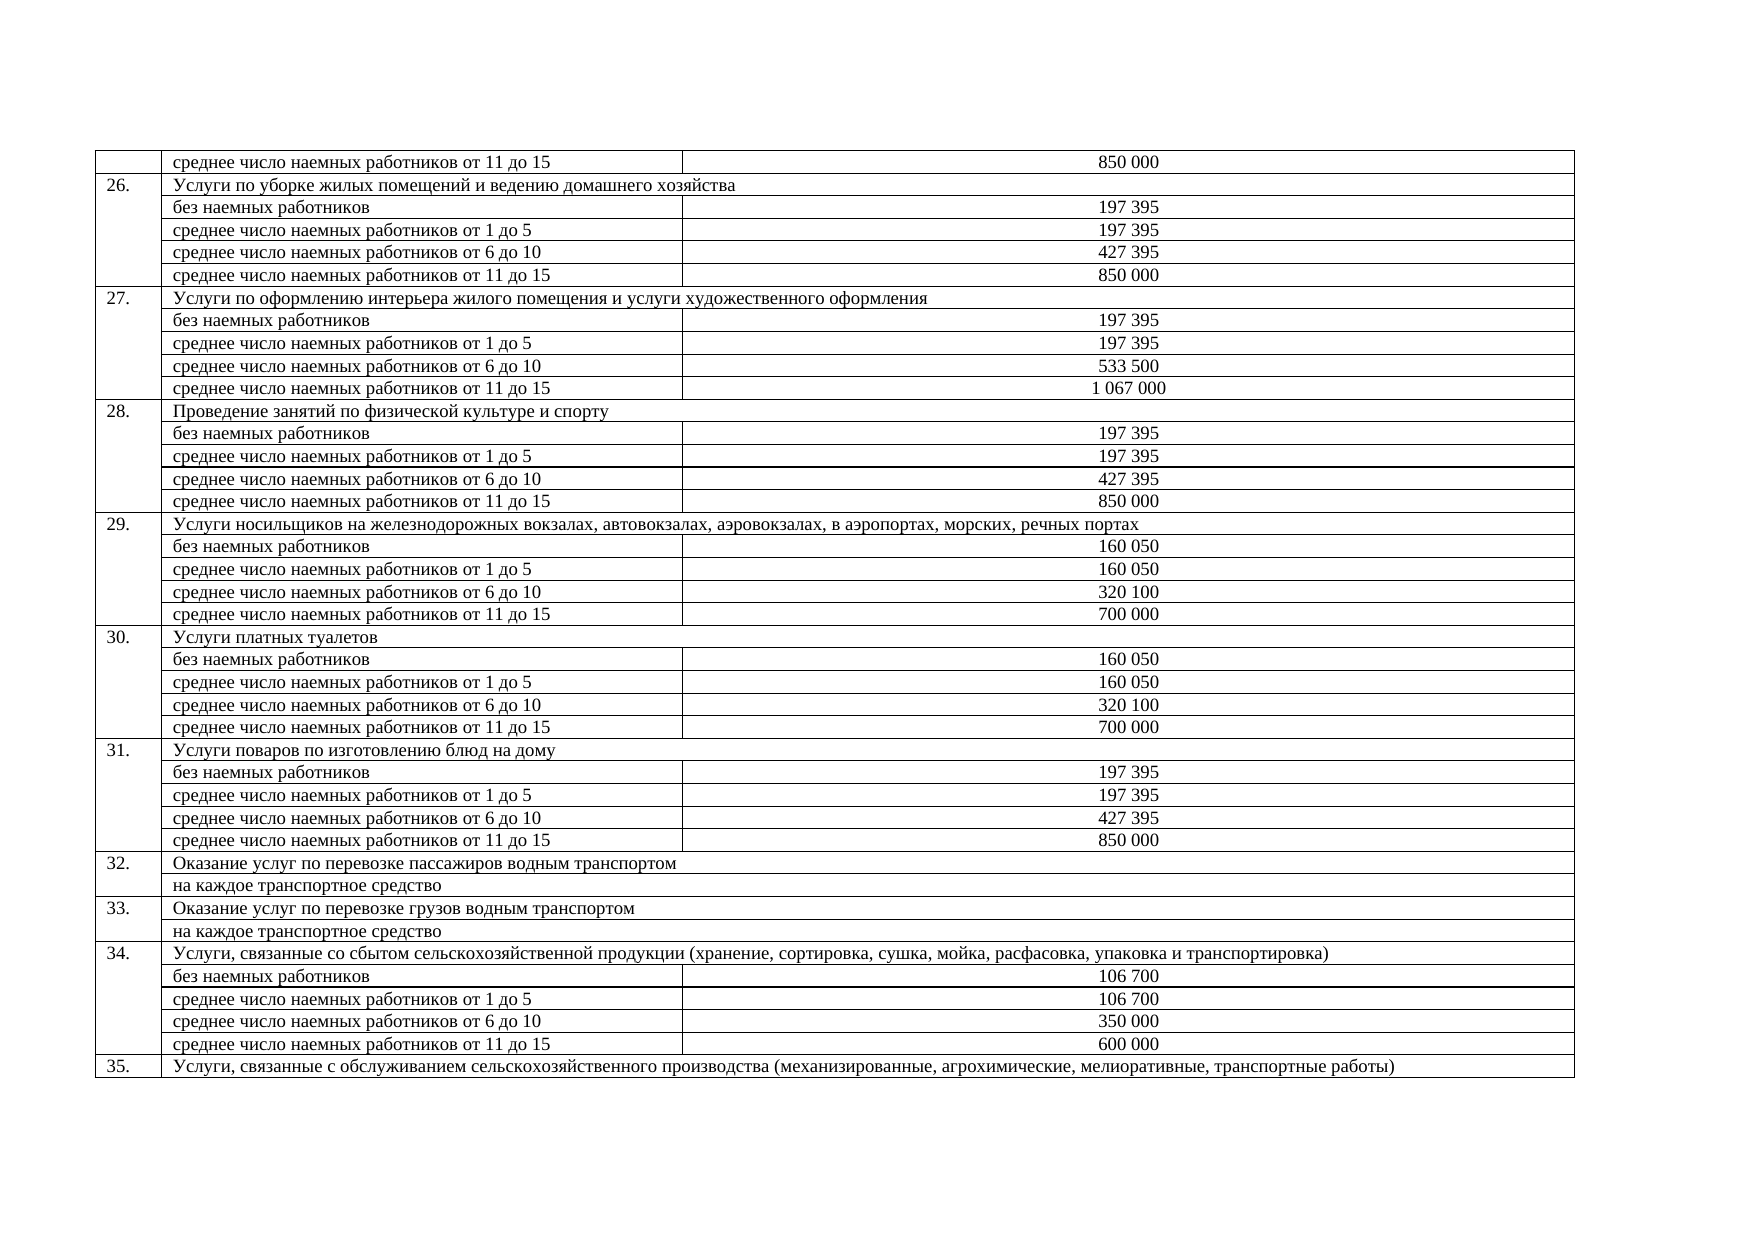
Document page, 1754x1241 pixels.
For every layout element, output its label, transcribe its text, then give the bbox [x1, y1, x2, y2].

table_cell 197 395 [683, 219, 1574, 240]
table_cell среднее число наемных работников от 1 до 5 [162, 558, 682, 579]
table_cell 197 395 [683, 761, 1574, 783]
table_cell 160 050 [683, 535, 1574, 557]
table_cell Услуги платных туалетов [162, 626, 1574, 647]
table_cell на каждое транспортное средство [162, 920, 1574, 941]
table_cell 427 395 [683, 468, 1574, 489]
table_cell среднее число наемных работников от 11 до 15 [162, 829, 682, 851]
table_cell Услуги носильщиков на железнодорожных вокзалах, автовокзалах, аэровокзалах, в аэропортах, морских, речных портах [162, 513, 1574, 534]
table_cell 427 395 [683, 807, 1574, 828]
table_cell 533 500 [683, 355, 1574, 376]
table_cell среднее число наемных работников от 6 до 10 [162, 468, 682, 489]
table_cell Услуги поваров по изготовлению блюд на дому [162, 739, 1574, 760]
table_cell 320 100 [683, 581, 1574, 602]
table_cell без наемных работников [162, 309, 682, 331]
table_cell без наемных работников [162, 965, 682, 986]
table_cell 1 067 000 [683, 377, 1574, 399]
table_cell 31. [96, 739, 161, 851]
table_cell среднее число наемных работников от 6 до 10 [162, 694, 682, 715]
table_cell 850 000 [683, 151, 1574, 173]
table_cell без наемных работников [162, 761, 682, 783]
table_cell среднее число наемных работников от 1 до 5 [162, 988, 682, 1009]
table_cell 35. [96, 1055, 161, 1077]
table_cell среднее число наемных работников от 1 до 5 [162, 445, 682, 466]
table_cell 700 000 [683, 603, 1574, 625]
table_cell 320 100 [683, 694, 1574, 715]
table_cell среднее число наемных работников от 1 до 5 [162, 784, 682, 806]
table_cell 29. [96, 513, 161, 625]
table_cell 26. [96, 174, 161, 286]
table_cell Услуги, связанные с обслуживанием сельскохозяйственного производства (механизированные, агрохимические, мелиоративные, транспортные работы) [162, 1055, 1574, 1077]
table_cell 160 050 [683, 648, 1574, 670]
table_cell 197 395 [683, 196, 1574, 218]
table_cell среднее число наемных работников от 11 до 15 [162, 603, 682, 625]
table_cell 600 000 [683, 1033, 1574, 1054]
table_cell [162, 1033, 682, 1054]
table_cell 160 050 [683, 671, 1574, 692]
table_cell 350 000 [683, 1010, 1574, 1032]
table_cell 197 395 [683, 422, 1574, 444]
table_cell среднее число наемных работников от 1 до 5 [162, 671, 682, 692]
table_cell без наемных работников [162, 196, 682, 218]
table_cell 197 395 [683, 332, 1574, 353]
table_cell Услуги, связанные со сбытом сельскохозяйственной продукции (хранение, сортировка, сушка, мойка, расфасовка, упаковка и транспортировка) [162, 942, 1574, 964]
table_cell среднее число наемных работников от 6 до 10 [162, 1010, 682, 1032]
table_cell Оказание услуг по перевозке грузов водным транспортом [162, 897, 1574, 918]
table_cell 197 395 [683, 784, 1574, 806]
table_cell среднее число наемных работников от 1 до 5 [162, 332, 682, 353]
table_cell 197 395 [683, 309, 1574, 331]
table_cell среднее число наемных работников от 11 до 15 [162, 716, 682, 738]
table_cell без наемных работников [162, 535, 682, 557]
table_cell на каждое транспортное средство [162, 874, 1574, 896]
table_cell среднее число наемных работников от 11 до 15 [162, 264, 682, 286]
table_cell среднее число наемных работников от 11 до 15 [162, 490, 682, 512]
table_cell 700 000 [683, 716, 1574, 738]
table_cell среднее число наемных работников от 6 до 10 [162, 807, 682, 828]
table_cell Оказание услуг по перевозке пассажиров водным транспортом [162, 852, 1574, 873]
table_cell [162, 219, 682, 240]
table_cell Проведение занятий по физической культуре и спорту [162, 400, 1574, 421]
table_cell Услуги по оформлению интерьера жилого помещения и услуги художественного оформления [162, 287, 1574, 308]
table_cell 850 000 [683, 490, 1574, 512]
table_cell среднее число наемных работников от 6 до 10 [162, 581, 682, 602]
table_cell 33. [96, 897, 161, 941]
table_cell 160 050 [683, 558, 1574, 579]
table_cell среднее число наемных работников от 6 до 10 [162, 355, 682, 376]
table_cell 197 395 [683, 445, 1574, 466]
table_cell 850 000 [683, 829, 1574, 851]
table_cell 34. [96, 942, 161, 1054]
table_cell среднее число наемных работников от 11 до 15 [162, 377, 682, 399]
table_cell Услуги по уборке жилых помещений и ведению домашнего хозяйства [162, 174, 1574, 195]
table_cell 427 395 [683, 241, 1574, 263]
table_cell 106 700 [683, 965, 1574, 986]
table_cell 32. [96, 852, 161, 896]
table_cell без наемных работников [162, 422, 682, 444]
table_cell без наемных работников [162, 648, 682, 670]
table_cell среднее число наемных работников от 6 до 10 [162, 241, 682, 263]
table_cell среднее число наемных работников от 11 до 15 [162, 151, 682, 173]
table_cell 27. [96, 287, 161, 399]
table_cell 850 000 [683, 264, 1574, 286]
table_cell 30. [96, 626, 161, 738]
table_cell 28. [96, 400, 161, 512]
table_cell 106 700 [683, 988, 1574, 1009]
